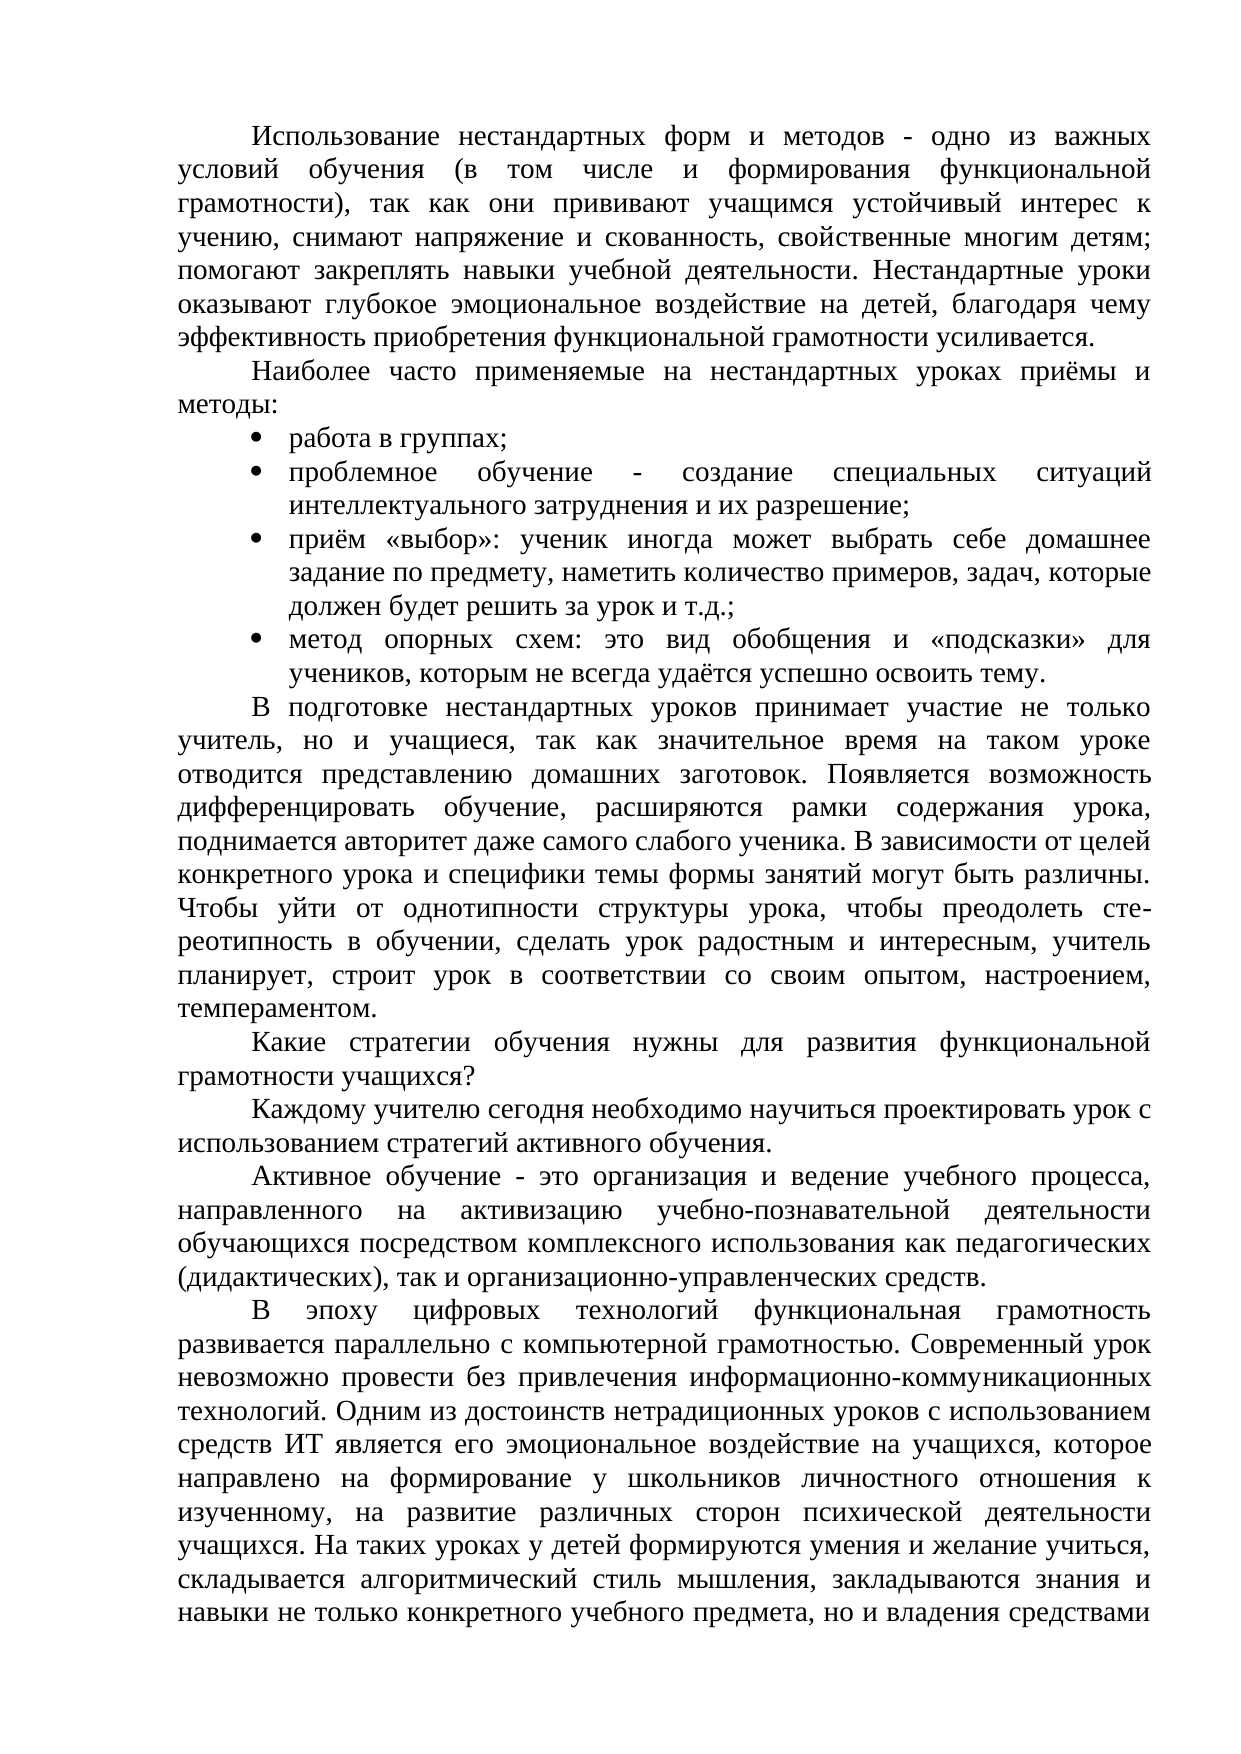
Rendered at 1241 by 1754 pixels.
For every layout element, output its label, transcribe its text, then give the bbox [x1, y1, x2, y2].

text В подготовке нестандартных уроков принимает участие не только учитель, но и учащиеся, так как значительное время на таком уроке отводится представлению домашних заготовок. Появляется возможность дифференцировать обучение, расширяются рамки содержания урока, поднимается авторитет даже самого слабого ученика. В зависимости от целей конкретного урока и специфики темы формы занятий могут быть различны. Чтобы уйти от однотипности структуры урока, чтобы преодолеть стереотипность в обучении, сделать урок радостным и интересным, учитель планирует, строит урок в соответствии со своим опытом, настроением, темпераментом. [177, 689, 1152, 1024]
text Какие стратегии обучения нужны для развития функциональной грамотности учащихся? [177, 1024, 1152, 1091]
list работа в группах; [251, 420, 1152, 454]
text Наиболее часто применяемые на нестандартных уроках приёмы и методы: [177, 353, 1152, 420]
list метод опорных схем: это вид обобщения и «подсказки» для учеников, которым не всегда удаётся успешно освоить тему. [251, 622, 1152, 689]
text Активное обучение - это организация и ведение учебного процесса, направленного на активизацию учебно-познавательной деятельности обучающихся посредством комплексного использования как педагогических (дидактических), так и организационно-управленческих средств. [177, 1158, 1152, 1292]
list приём «выбор»: ученик иногда может выбрать себе домашнее задание по предмету, наметить количество примеров, задач, которые должен будет решить за урок и т.д.; [251, 521, 1152, 622]
list проблемное обучение - создание специальных ситуаций интеллектуального затруднения и их разрешение; [251, 454, 1152, 521]
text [177, 1292, 1152, 1628]
text Каждому учителю сегодня необходимо научиться проектировать урок с использованием стратегий активного обучения. [177, 1091, 1152, 1158]
text Использование нестандартных форм и методов - одно из важных условий обучения (в том числе и формирования функциональной грамотности), так как они прививают учащимся устойчивый интерес к учению, снимают напряжение и скованность, свойственные многим детям; помогают закреплять навыки учебной деятельности. Нестандартные уроки оказывают глубокое эмоциональное воздействие на детей, благодаря чему эффективность приобретения функциональной грамотности усиливается. [177, 118, 1152, 353]
